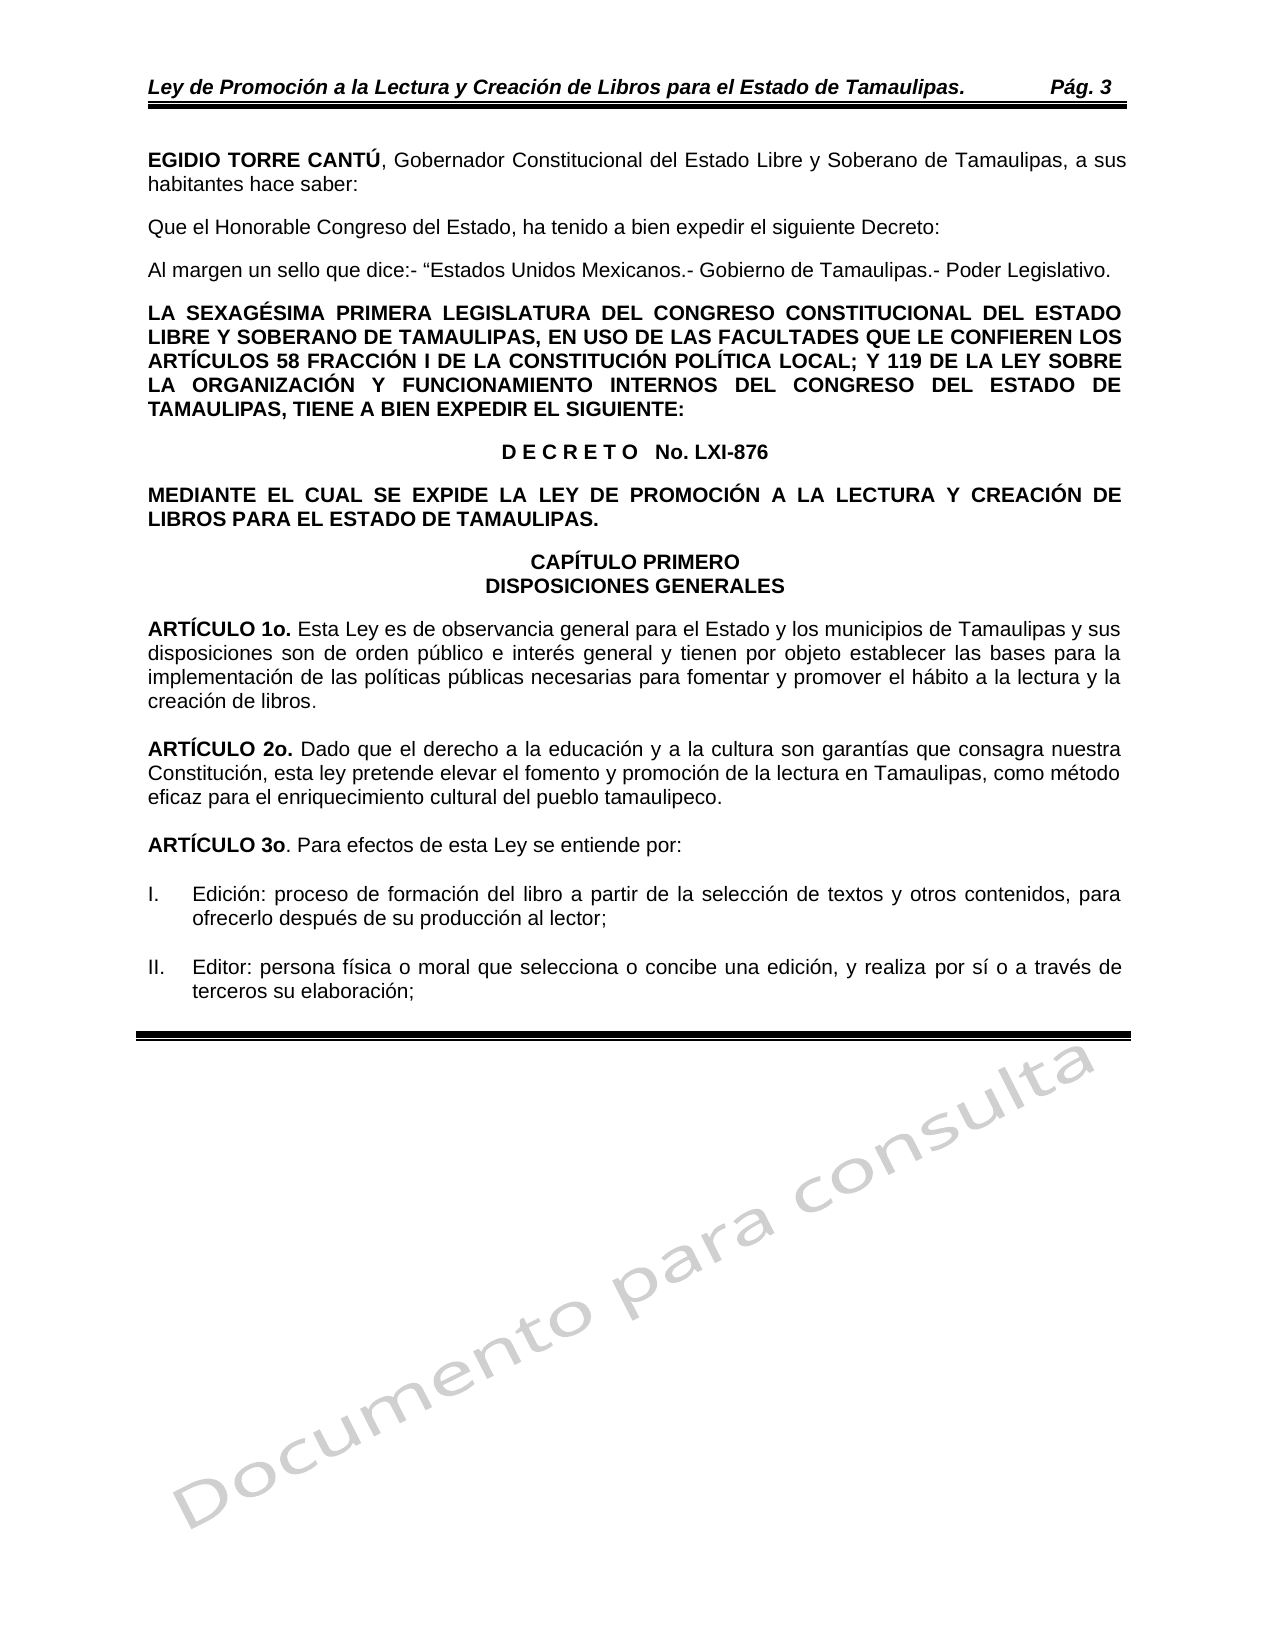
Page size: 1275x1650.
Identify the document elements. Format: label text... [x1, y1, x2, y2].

text MEDIANTE EL CUAL SE EXPIDE LA LEY DE PROMOCIÓN A LA LECTURA Y CREACIÓN DE LIBROS PARA EL ESTADO DE TAMAULIPAS. [148, 483, 1122, 531]
text EGIDIO TORRE CANTÚ, Gobernador Constitucional del Estado Libre y Soberano de Tamaulipas, a sus habitantes hace saber: [148, 148, 1127, 196]
list Editor: persona física o moral que selecciona o concibe una edición, y realiza por sí o a través de terceros su elaboración; [148, 955, 1122, 1003]
list Edición: proceso de formación del libro a partir de la selección de textos y otros contenidos, para ofrecerlo después de su producción al lector; [148, 882, 1122, 930]
text DISPOSICIONES GENERALES [148, 574, 1122, 598]
text ARTÍCULO 2o. Dado que el derecho a la educación y a la cultura son garantías que consagra nuestra Constitución, esta ley pretende elevar el fomento y promoción de la lectura en Tamaulipas, como método eficaz para el enriquecimiento cultural del pueblo tamaulipeco. [148, 737, 1122, 809]
text ARTÍCULO 1o. Esta Ley es de observancia general para el Estado y los municipios de Tamaulipas y sus disposiciones son de orden público e interés general y tienen por objeto establecer las bases para la implementación de las políticas públicas necesarias para fomentar y promover el hábito a la lectura y la creación de libros. [148, 617, 1122, 713]
text Al margen un sello que dice:- “Estados Unidos Mexicanos.- Gobierno de Tamaulipas.- Poder Legislativo. [148, 258, 1127, 282]
text D E C R E T O No. LXI-876 [148, 440, 1122, 464]
text ARTÍCULO 3o. Para efectos de esta Ley se entiende por: [148, 833, 1122, 857]
text LA SEXAGÉSIMA PRIMERA LEGISLATURA DEL CONGRESO CONSTITUCIONAL DEL ESTADO LIBRE Y SOBERANO DE TAMAULIPAS, EN USO DE LAS FACULTADES QUE LE CONFIEREN LOS ARTÍCULOS 58 FRACCIÓN I DE LA CONSTITUCIÓN POLÍTICA LOCAL; Y 119 DE LA LEY SOBRE LA ORGANIZACIÓN Y FUNCIONAMIENTO INTERNOS DEL CONGRESO DEL ESTADO DE TAMAULIPAS, TIENE A BIEN EXPEDIR EL SIGUIENTE: [148, 301, 1122, 421]
text Que el Honorable Congreso del Estado, ha tenido a bien expedir el siguiente Decreto: [148, 215, 1127, 239]
text CAPÍTULO PRIMERO [148, 550, 1122, 574]
